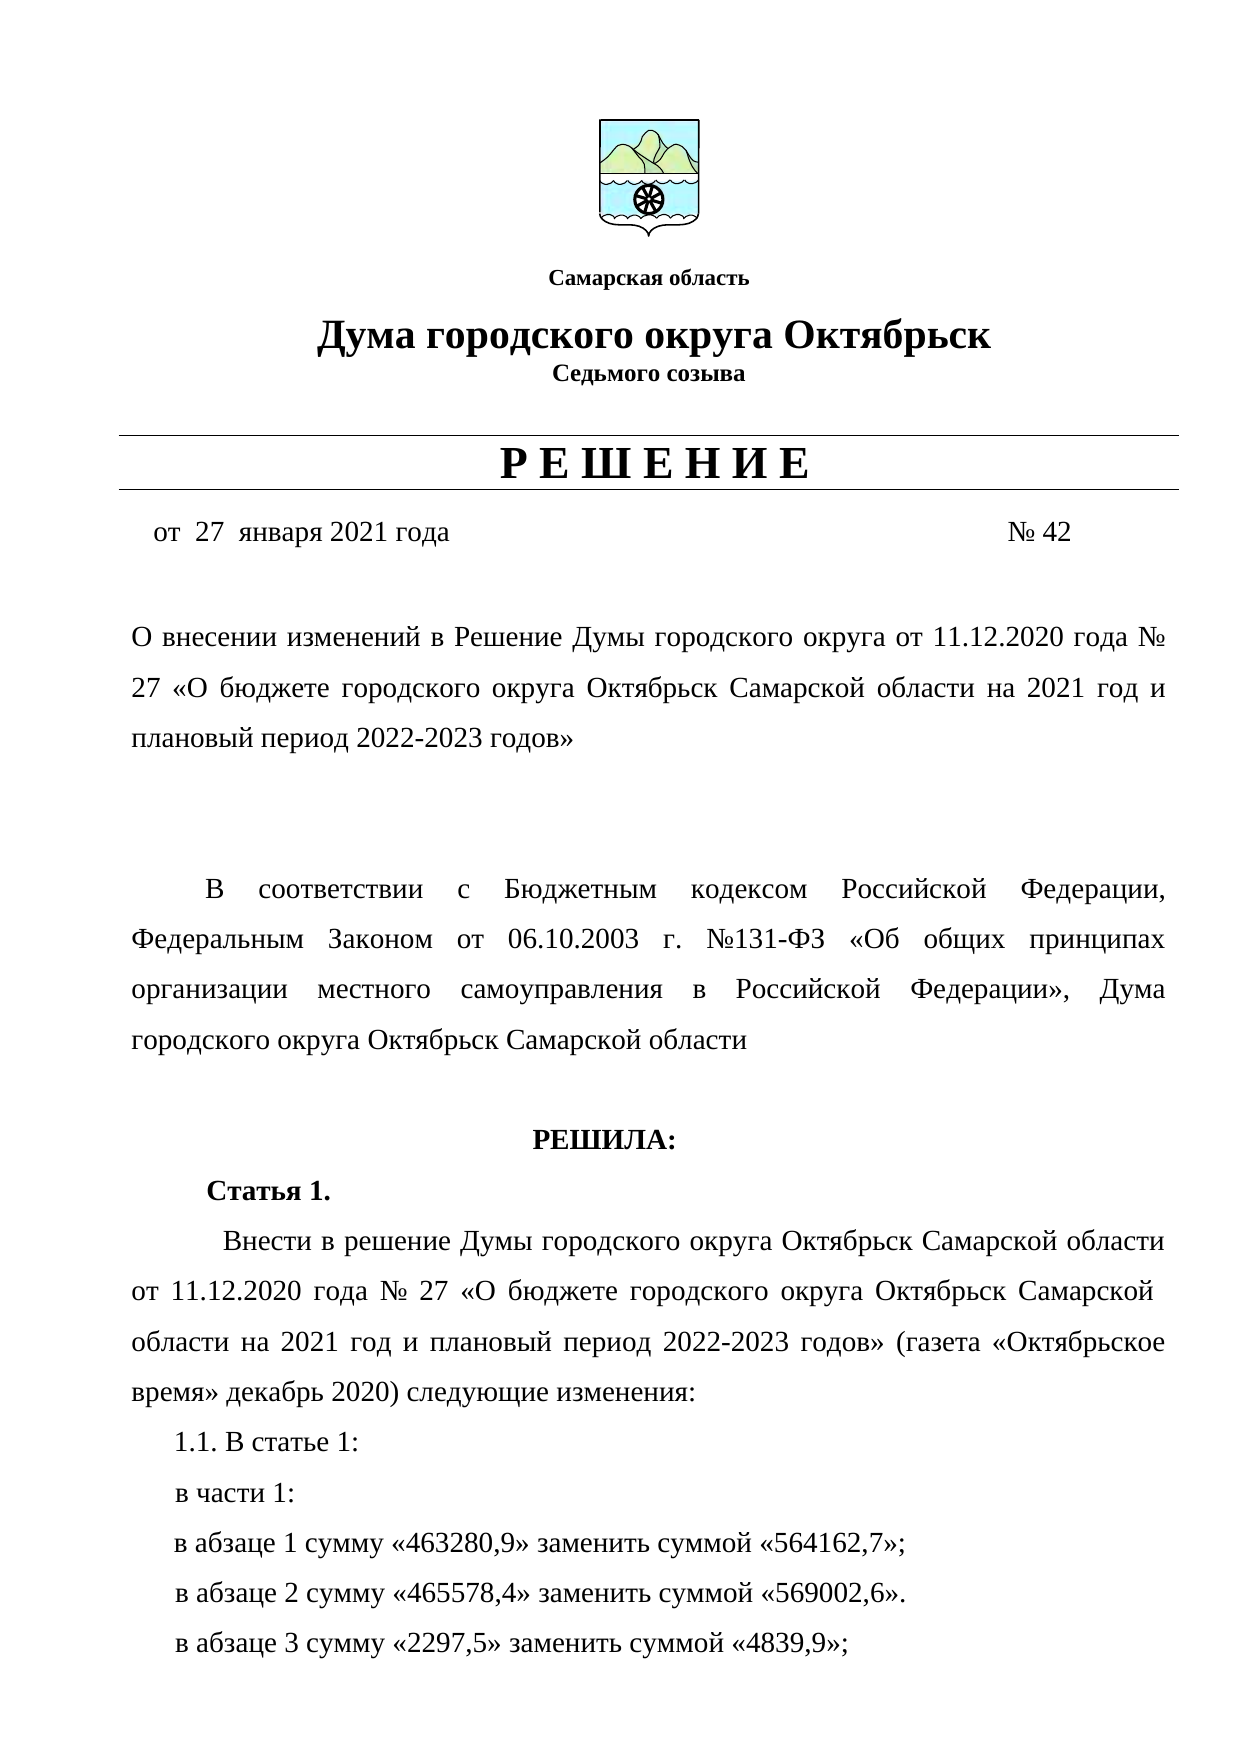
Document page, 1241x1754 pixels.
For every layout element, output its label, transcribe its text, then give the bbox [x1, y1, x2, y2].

picture [601, 145, 644, 173]
text Статья 1. [131, 1173, 1166, 1206]
text О внесении изменений в Решение Думы городского округа от 11.12.2020 года № 27 «О бюджете городского округа Октябрьск Самарской области на 2021 год и плановый период 2022-2023 годов» [131, 619, 1166, 753]
table_header Р Е Ш Е Н И Е [119, 436, 1179, 488]
picture [601, 121, 697, 161]
text Седьмого созыва [131, 358, 1166, 387]
picture [655, 143, 666, 162]
text Самарская область [131, 264, 1166, 291]
picture [601, 182, 643, 216]
text от 27 января 2021 года № 42 [131, 514, 1166, 547]
text Внести в решение Думы городского округа Октябрьск Самарской области от 11.12.2020 года № 27 «О бюджете городского округа Октябрьск Самарской области на 2021 год и плановый период 2022-2023 годов» (газета «Октябрьское время» декабрь 2020) следующие изменения: [131, 1223, 1166, 1408]
text В соответствии с Бюджетным кодексом Российской Федерации, Федеральным Законом от 06.10.2003 г. №131-ФЗ «Об общих принципах организации местного самоуправления в Российской Федерации», Дума городского округа Октябрьск Самарской области [131, 871, 1166, 1055]
picture [601, 174, 697, 183]
text РЕШИЛА: [131, 1122, 1166, 1156]
text 1.1. В статье 1: [131, 1424, 1166, 1458]
text в абзаце 1 сумму «463280,9» заменить суммой «564162,7»; [131, 1525, 1166, 1558]
picture [603, 216, 695, 231]
text в абзаце 2 сумму «465578,4» заменить суммой «569002,6». [131, 1575, 1166, 1609]
picture [599, 218, 647, 235]
picture [691, 161, 697, 170]
picture [657, 145, 695, 173]
text в части 1: [131, 1475, 1166, 1508]
picture [640, 156, 662, 173]
picture [654, 182, 697, 216]
text Дума городского округа Октябрьск [131, 310, 1166, 358]
picture [635, 131, 659, 161]
picture [650, 218, 699, 235]
text в абзаце 3 сумму «2297,5» заменить суммой «4839,9»; [131, 1626, 1166, 1659]
